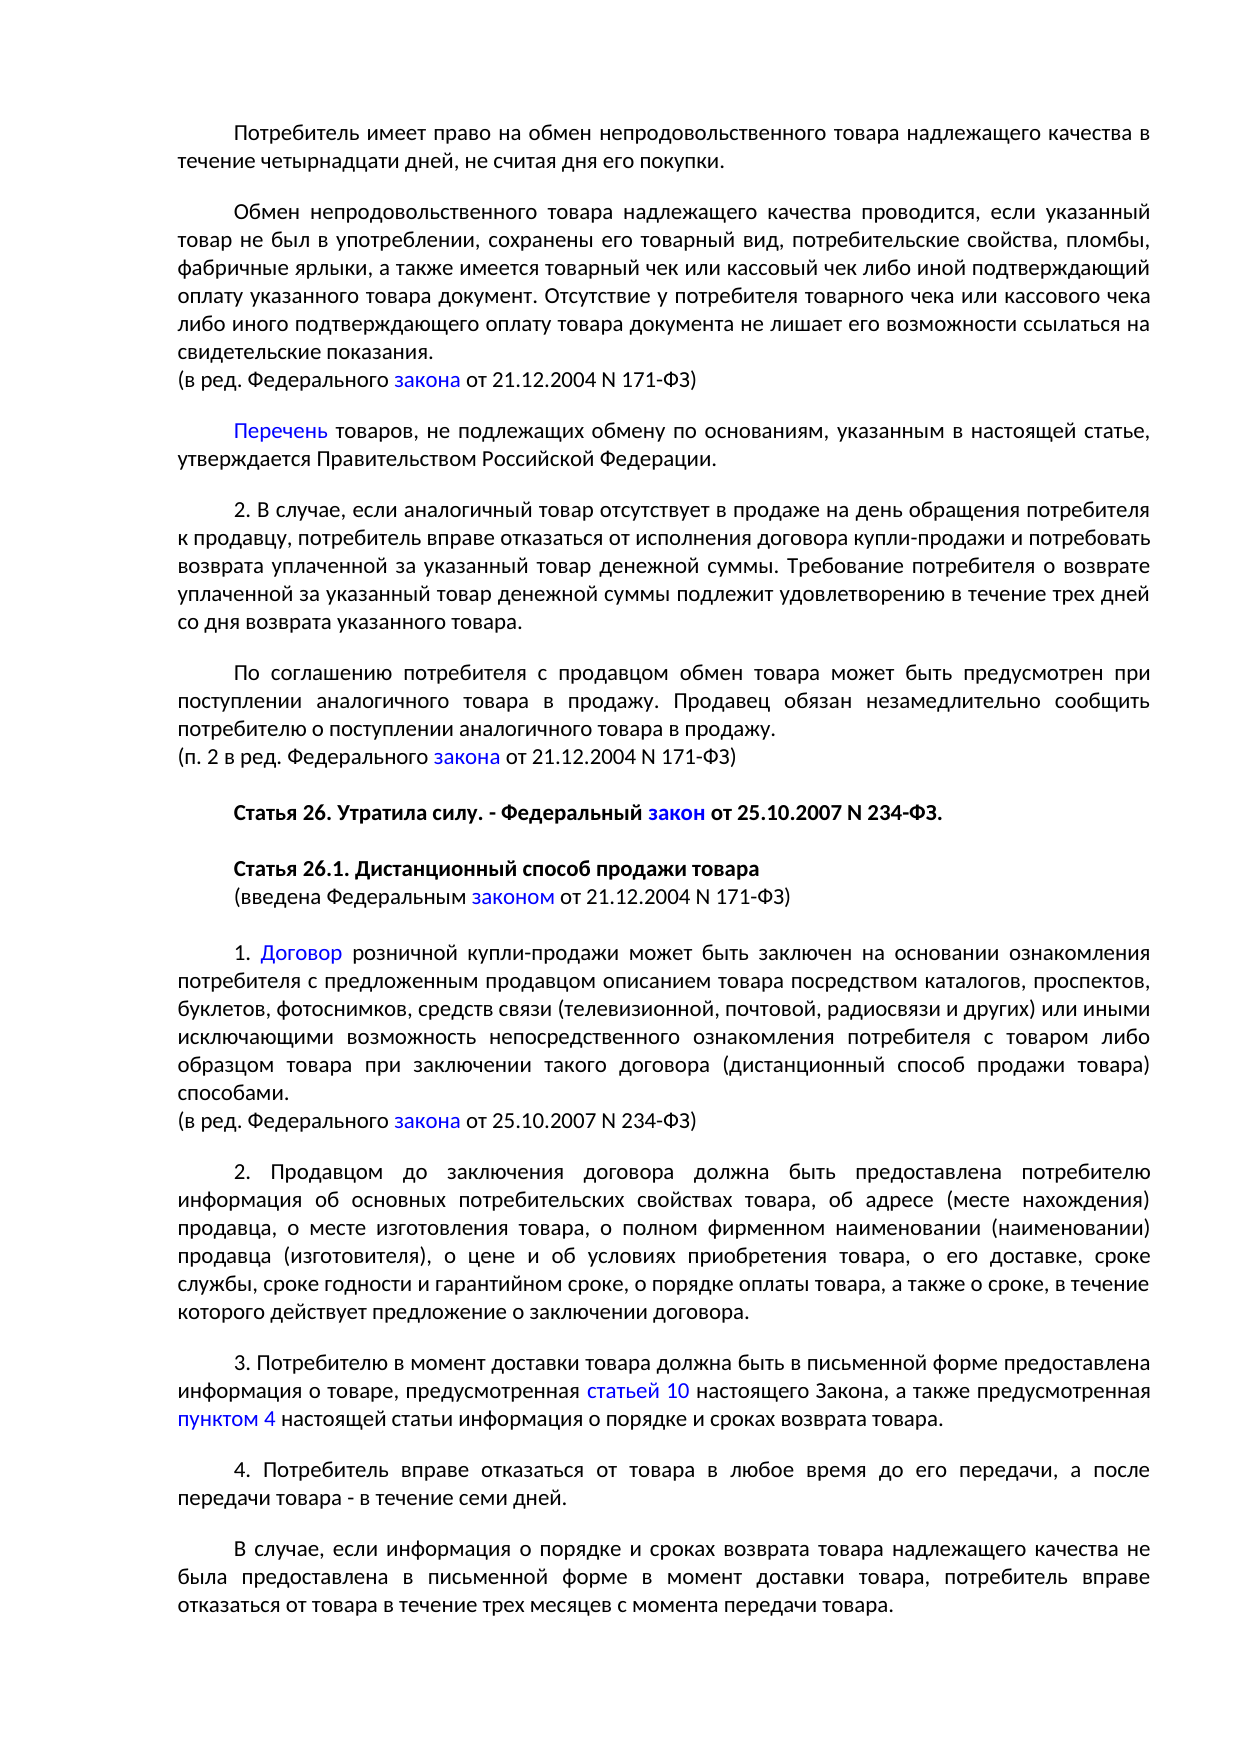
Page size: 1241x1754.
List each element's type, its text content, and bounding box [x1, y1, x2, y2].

text Потребитель имеет право на обмен непродовольственного товара надлежащего качества в течение четырнадцати дней, не считая дня его покупки. [177, 118, 1152, 174]
text Перечень товаров, не подлежащих обмену по основаниям, указанным в настоящей статье, утверждается Правительством Российской Федерации. [177, 416, 1152, 472]
text 1. Договор розничной купли-продажи может быть заключен на основании ознакомления потребителя с предложенным продавцом описанием товара посредством каталогов, проспектов, буклетов, фотоснимков, средств связи (телевизионной, почтовой, радиосвязи и других) или иными исключающими возможность непосредственного ознакомления потребителя с товаром либо образцом товара при заключении такого договора (дистанционный способ продажи товара) способами. [177, 938, 1152, 1106]
text (введена Федеральным законом от 21.12.2004 N 171-ФЗ) [177, 882, 1152, 910]
title Статья 26.1. Дистанционный способ продажи товара [177, 854, 1152, 882]
text 2. Продавцом до заключения договора должна быть предоставлена потребителю информация об основных потребительских свойствах товара, об адресе (месте нахождения) продавца, о месте изготовления товара, о полном фирменном наименовании (наименовании) продавца (изготовителя), о цене и об условиях приобретения товара, о его доставке, сроке службы, сроке годности и гарантийном сроке, о порядке оплаты товара, а также о сроке, в течение которого действует предложение о заключении договора. [177, 1157, 1152, 1326]
text (в ред. Федерального закона от 21.12.2004 N 171-ФЗ) [177, 365, 1152, 393]
text Обмен непродовольственного товара надлежащего качества проводится, если указанный товар не был в употреблении, сохранены его товарный вид, потребительские свойства, пломбы, фабричные ярлыки, а также имеется товарный чек или кассовый чек либо иной подтверждающий оплату указанного товара документ. Отсутствие у потребителя товарного чека или кассового чека либо иного подтверждающего оплату товара документа не лишает его возможности ссылаться на свидетельские показания. [177, 197, 1152, 365]
text 3. Потребителю в момент доставки товара должна быть в письменной форме предоставлена информация о товаре, предусмотренная статьей 10 настоящего Закона, а также предусмотренная пунктом 4 настоящей статьи информация о порядке и сроках возврата товара. [177, 1348, 1152, 1432]
title Статья 26. Утратила силу. - Федеральный закон от 25.10.2007 N 234-ФЗ. [177, 798, 1152, 826]
text 4. Потребитель вправе отказаться от товара в любое время до его передачи, а после передачи товара - в течение семи дней. [177, 1455, 1152, 1511]
text (п. 2 в ред. Федерального закона от 21.12.2004 N 171-ФЗ) [177, 742, 1152, 770]
text В случае, если информация о порядке и сроках возврата товара надлежащего качества не была предоставлена в письменной форме в момент доставки товара, потребитель вправе отказаться от товара в течение трех месяцев с момента передачи товара. [177, 1534, 1152, 1618]
text 2. В случае, если аналогичный товар отсутствует в продаже на день обращения потребителя к продавцу, потребитель вправе отказаться от исполнения договора купли-продажи и потребовать возврата уплаченной за указанный товар денежной суммы. Требование потребителя о возврате уплаченной за указанный товар денежной суммы подлежит удовлетворению в течение трех дней со дня возврата указанного товара. [177, 495, 1152, 635]
text По соглашению потребителя с продавцом обмен товара может быть предусмотрен при поступлении аналогичного товара в продажу. Продавец обязан незамедлительно сообщить потребителю о поступлении аналогичного товара в продажу. [177, 658, 1152, 742]
text (в ред. Федерального закона от 25.10.2007 N 234-ФЗ) [177, 1106, 1152, 1134]
